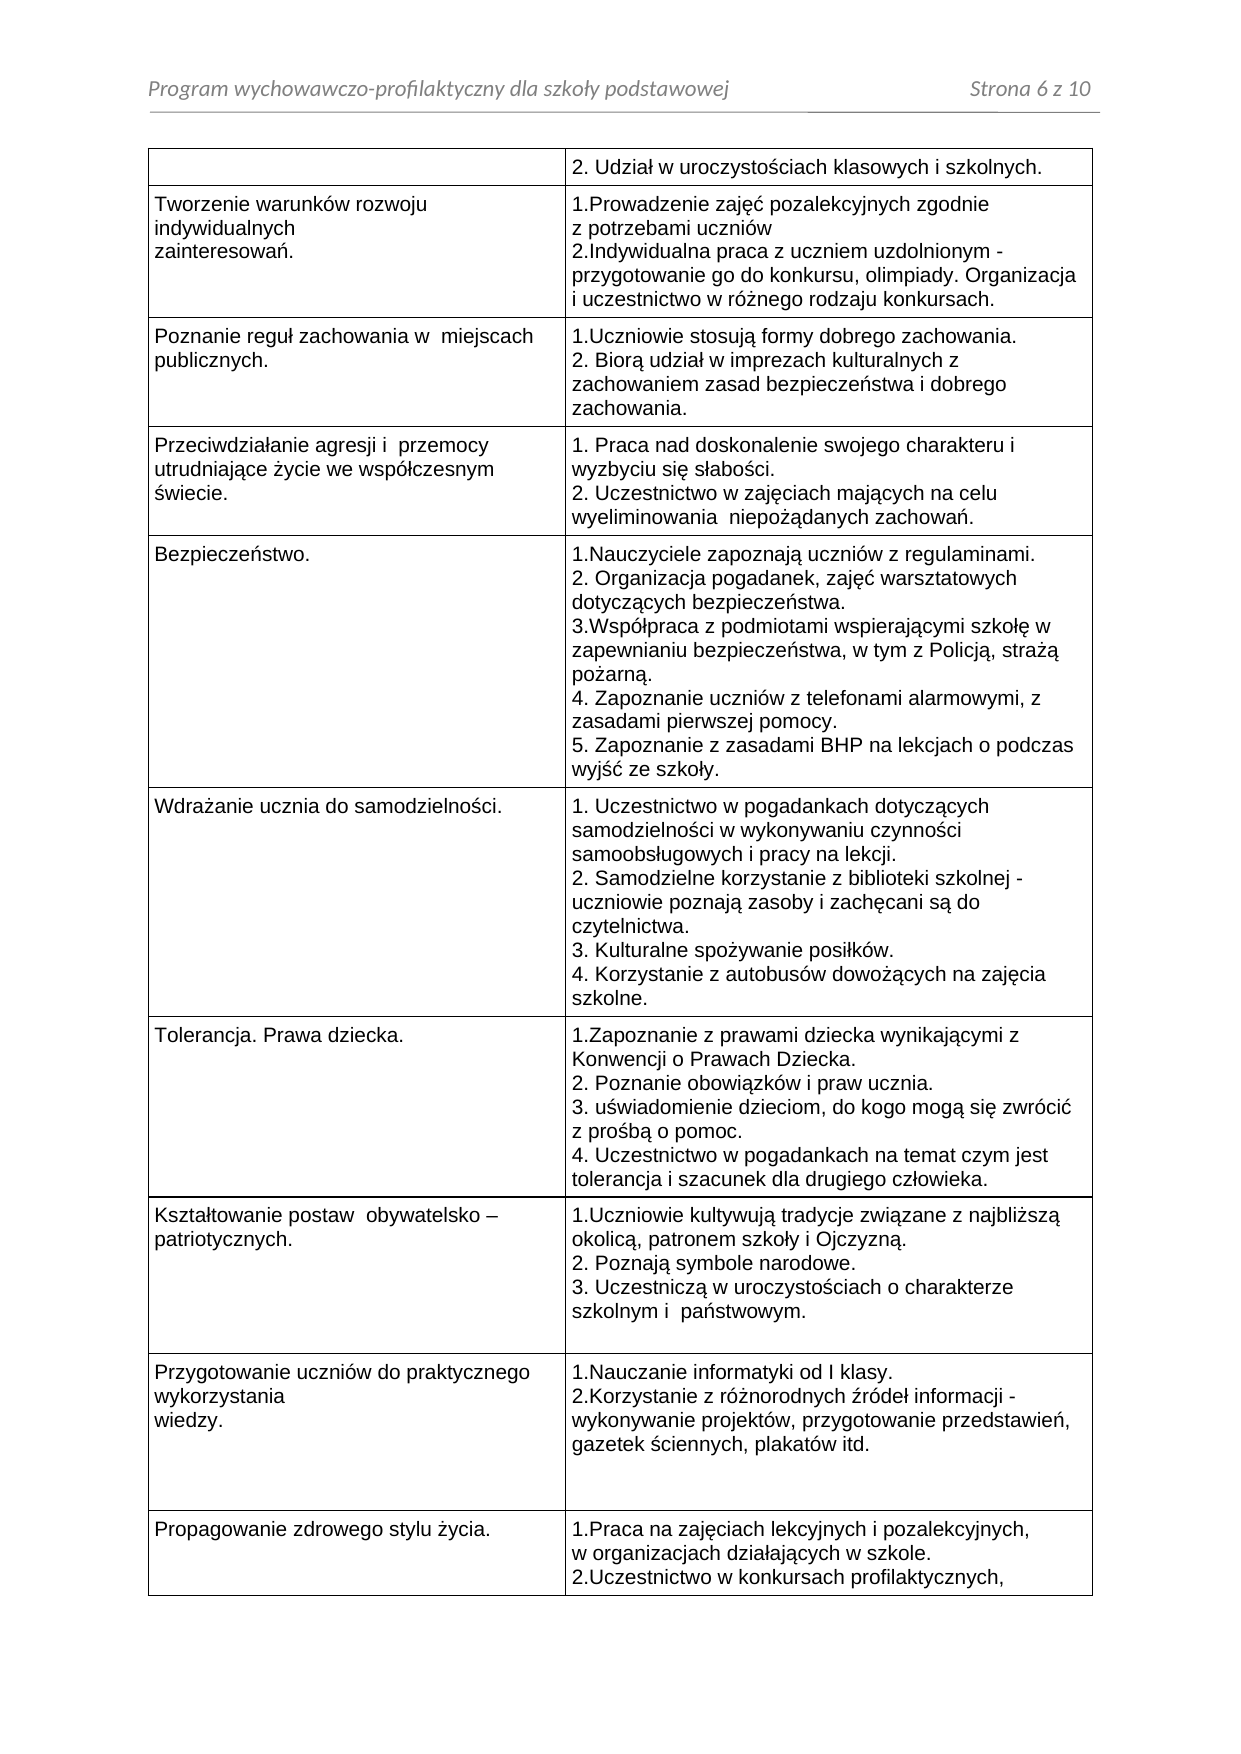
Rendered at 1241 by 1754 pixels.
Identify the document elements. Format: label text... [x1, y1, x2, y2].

table_cell 1.Uczniowie kultywują tradycje związane z najbliższą okolicą, patronem szkoły i Ojczyzną. 2. Poznają symbole narodowe. 3. Uczestniczą w uroczystościach o charakterze szkolnym i państwowym. [566, 1198, 1092, 1353]
table_cell 1.Zapoznanie z prawami dziecka wynikającymi z Konwencji o Prawach Dziecka. 2. Poznanie obowiązków i praw ucznia. 3. uświadomienie dzieciom, do kogo mogą się zwrócić z prośbą o pomoc. 4. Uczestnictwo w pogadankach na temat czym jest tolerancja i szacunek dla drugiego człowieka. [566, 1017, 1092, 1196]
table_cell Przeciwdziałanie agresji i przemocy utrudniające życie we współczesnym świecie. [149, 427, 565, 535]
table_cell 1. Uczestnictwo w pogadankach dotyczących samodzielności w wykonywaniu czynności samoobsługowych i pracy na lekcji. 2. Samodzielne korzystanie z biblioteki szkolnej - uczniowie poznają zasoby i zachęcani są do czytelnictwa. 3. Kulturalne spożywanie posiłków. 4. Korzystanie z autobusów dowożących na zajęcia szkolne. [566, 788, 1092, 1016]
table_cell 1.Prowadzenie zajęć pozalekcyjnych zgodnie z potrzebami uczniów 2.Indywidualna praca z uczniem uzdolnionym - przygotowanie go do konkursu, olimpiady. Organizacja i uczestnictwo w różnego rodzaju konkursach. [566, 186, 1092, 317]
table_cell 1.Uczniowie stosują formy dobrego zachowania. 2. Biorą udział w imprezach kulturalnych z zachowaniem zasad bezpieczeństwa i dobrego zachowania. [566, 318, 1092, 426]
table_cell Tolerancja. Prawa dziecka. [149, 1017, 565, 1196]
table_cell Bezpieczeństwo. [149, 536, 565, 787]
table_cell 1.Nauczyciele zapoznają uczniów z regulaminami. 2. Organizacja pogadanek, zajęć warsztatowych dotyczących bezpieczeństwa. 3.Współpraca z podmiotami wspierającymi szkołę w zapewnianiu bezpieczeństwa, w tym z Policją, strażą pożarną. 4. Zapoznanie uczniów z telefonami alarmowymi, z zasadami pierwszej pomocy. 5. Zapoznanie z zasadami BHP na lekcjach o podczas wyjść ze szkoły. [566, 536, 1092, 787]
table_cell Wdrażanie ucznia do samodzielności. [149, 788, 565, 1016]
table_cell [149, 149, 565, 184]
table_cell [149, 1511, 565, 1594]
table_cell Tworzenie warunków rozwoju indywidualnych zainteresowań. [149, 186, 565, 317]
table_cell Kształtowanie postaw obywatelsko – patriotycznych. [149, 1198, 565, 1353]
table_cell Przygotowanie uczniów do praktycznego wykorzystania wiedzy. [149, 1354, 565, 1510]
table_cell 1. Praca nad doskonalenie swojego charakteru i wyzbyciu się słabości. 2. Uczestnictwo w zajęciach mających na celu wyeliminowania niepożądanych zachowań. [566, 427, 1092, 535]
table_cell 1.Nauczanie informatyki od I klasy. 2.Korzystanie z różnorodnych źródeł informacji - wykonywanie projektów, przygotowanie przedstawień, gazetek ściennych, plakatów itd. [566, 1354, 1092, 1510]
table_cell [566, 149, 1092, 184]
table_cell Poznanie reguł zachowania w miejscach publicznych. [149, 318, 565, 426]
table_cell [566, 1511, 1092, 1594]
